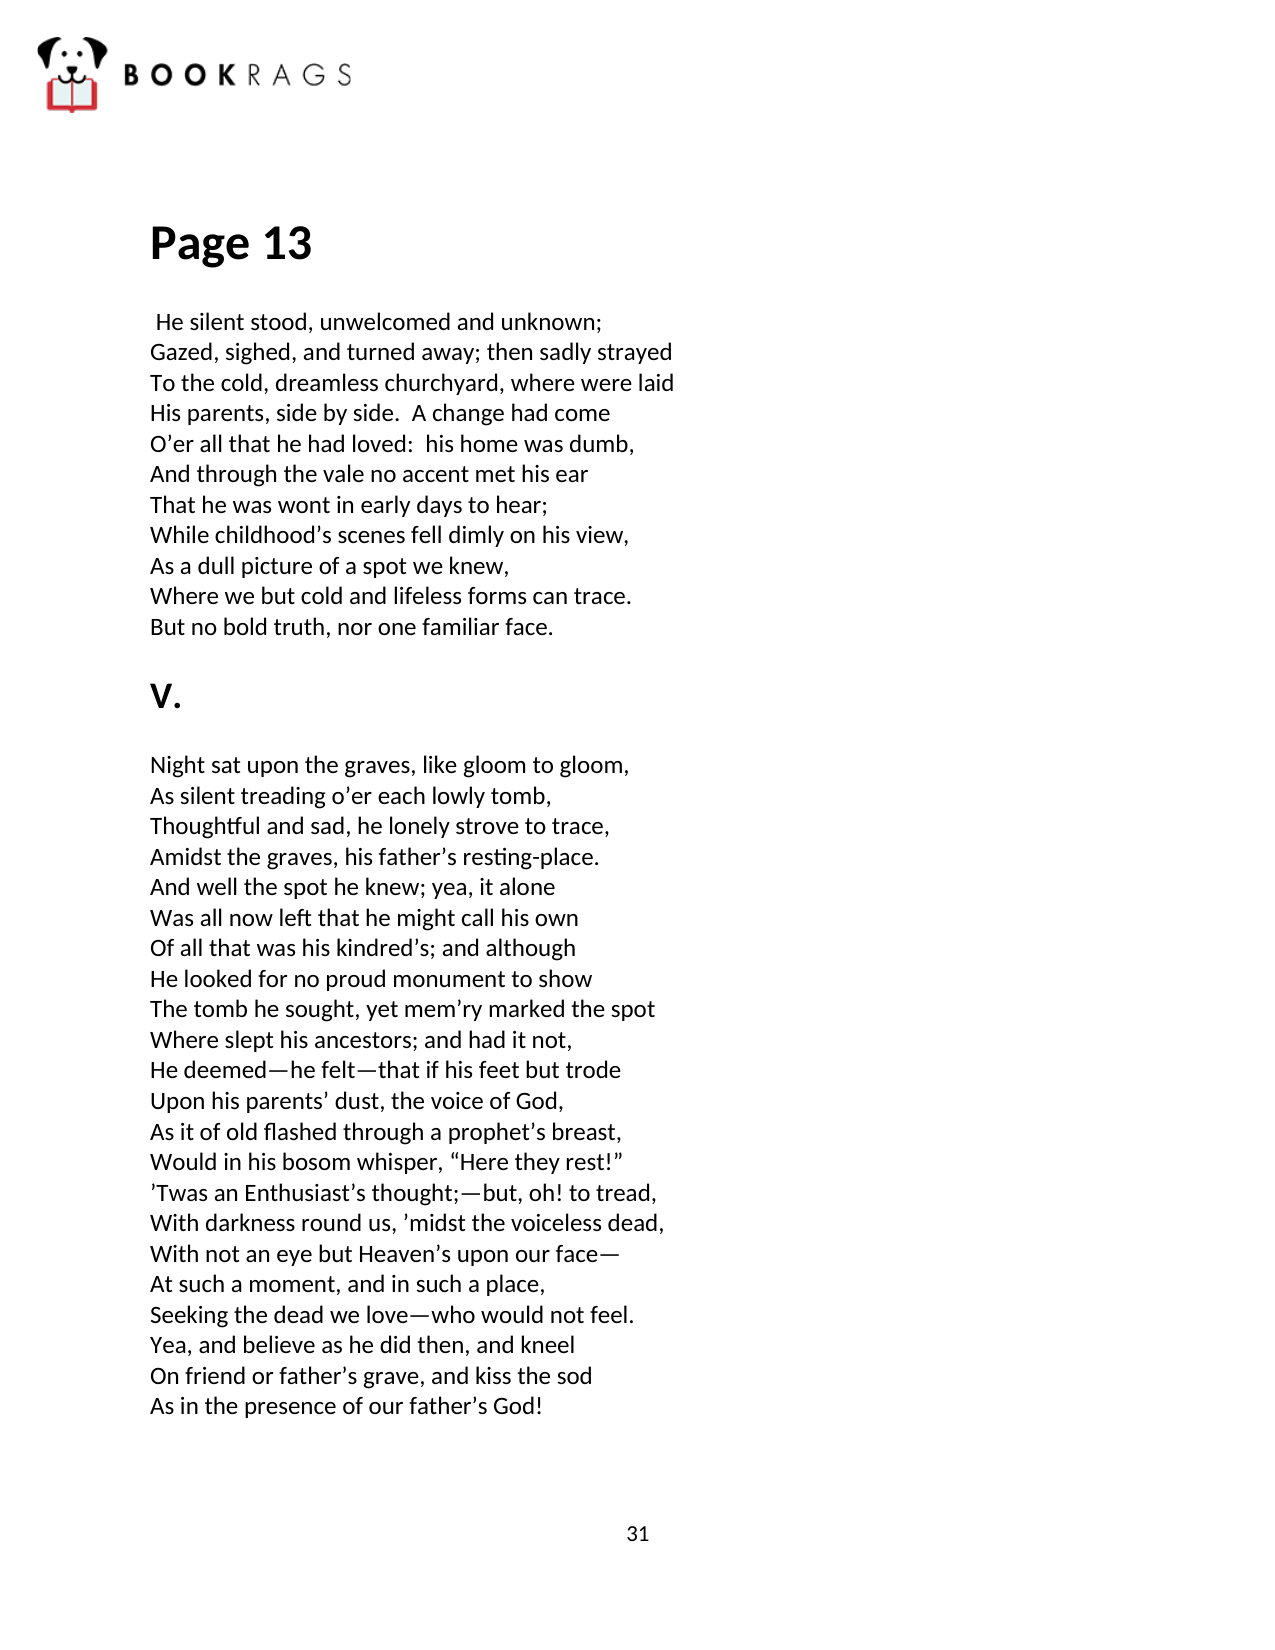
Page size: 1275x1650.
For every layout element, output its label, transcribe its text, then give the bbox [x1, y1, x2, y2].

text Night sat upon the graves, like gloom to gloom, As silent treading o’er each lowly tomb, Thoughtful and sad, he lonely strove to trace, Amidst the graves, his father’s resting-place. And well the spot he knew; yea, it alone Was all now left that he might call his own Of all that was his kindred’s; and although He looked for no proud monument to show The tomb he sought, yet mem’ry marked the spot Where slept his ancestors; and had it not, He deemed—­he felt—­that if his feet but trode Upon his parents’ dust, the voice of God, As it of old flashed through a prophet’s breast, Would in his bosom whisper, “Here they rest!” ’Twas an Enthusiast’s thought;—­but, oh! to tread, With darkness round us, ’midst the voiceless dead, With not an eye but Heaven’s upon our face—­ At such a moment, and in such a place, Seeking the dead we love—­who would not feel. Yea, and believe as he did then, and kneel On friend or father’s grave, and kiss the sod As in the presence of our father’s God! [150, 749, 1125, 1421]
picture [37, 37, 351, 113]
text V. [150, 672, 1125, 718]
text He silent stood, unwelcomed and unknown; Gazed, sighed, and turned away; then sadly strayed To the cold, dreamless churchyard, where were laid His parents, side by side. A change had come O’er all that he had loved: his home was dumb, And through the vale no accent met his ear That he was wont in early days to hear; While childhood’s scenes fell dimly on his view, As a dull picture of a spot we knew, Where we but cold and lifeless forms can trace. But no bold truth, nor one familiar face. [150, 306, 1125, 641]
text Page 13 [150, 150, 1125, 272]
